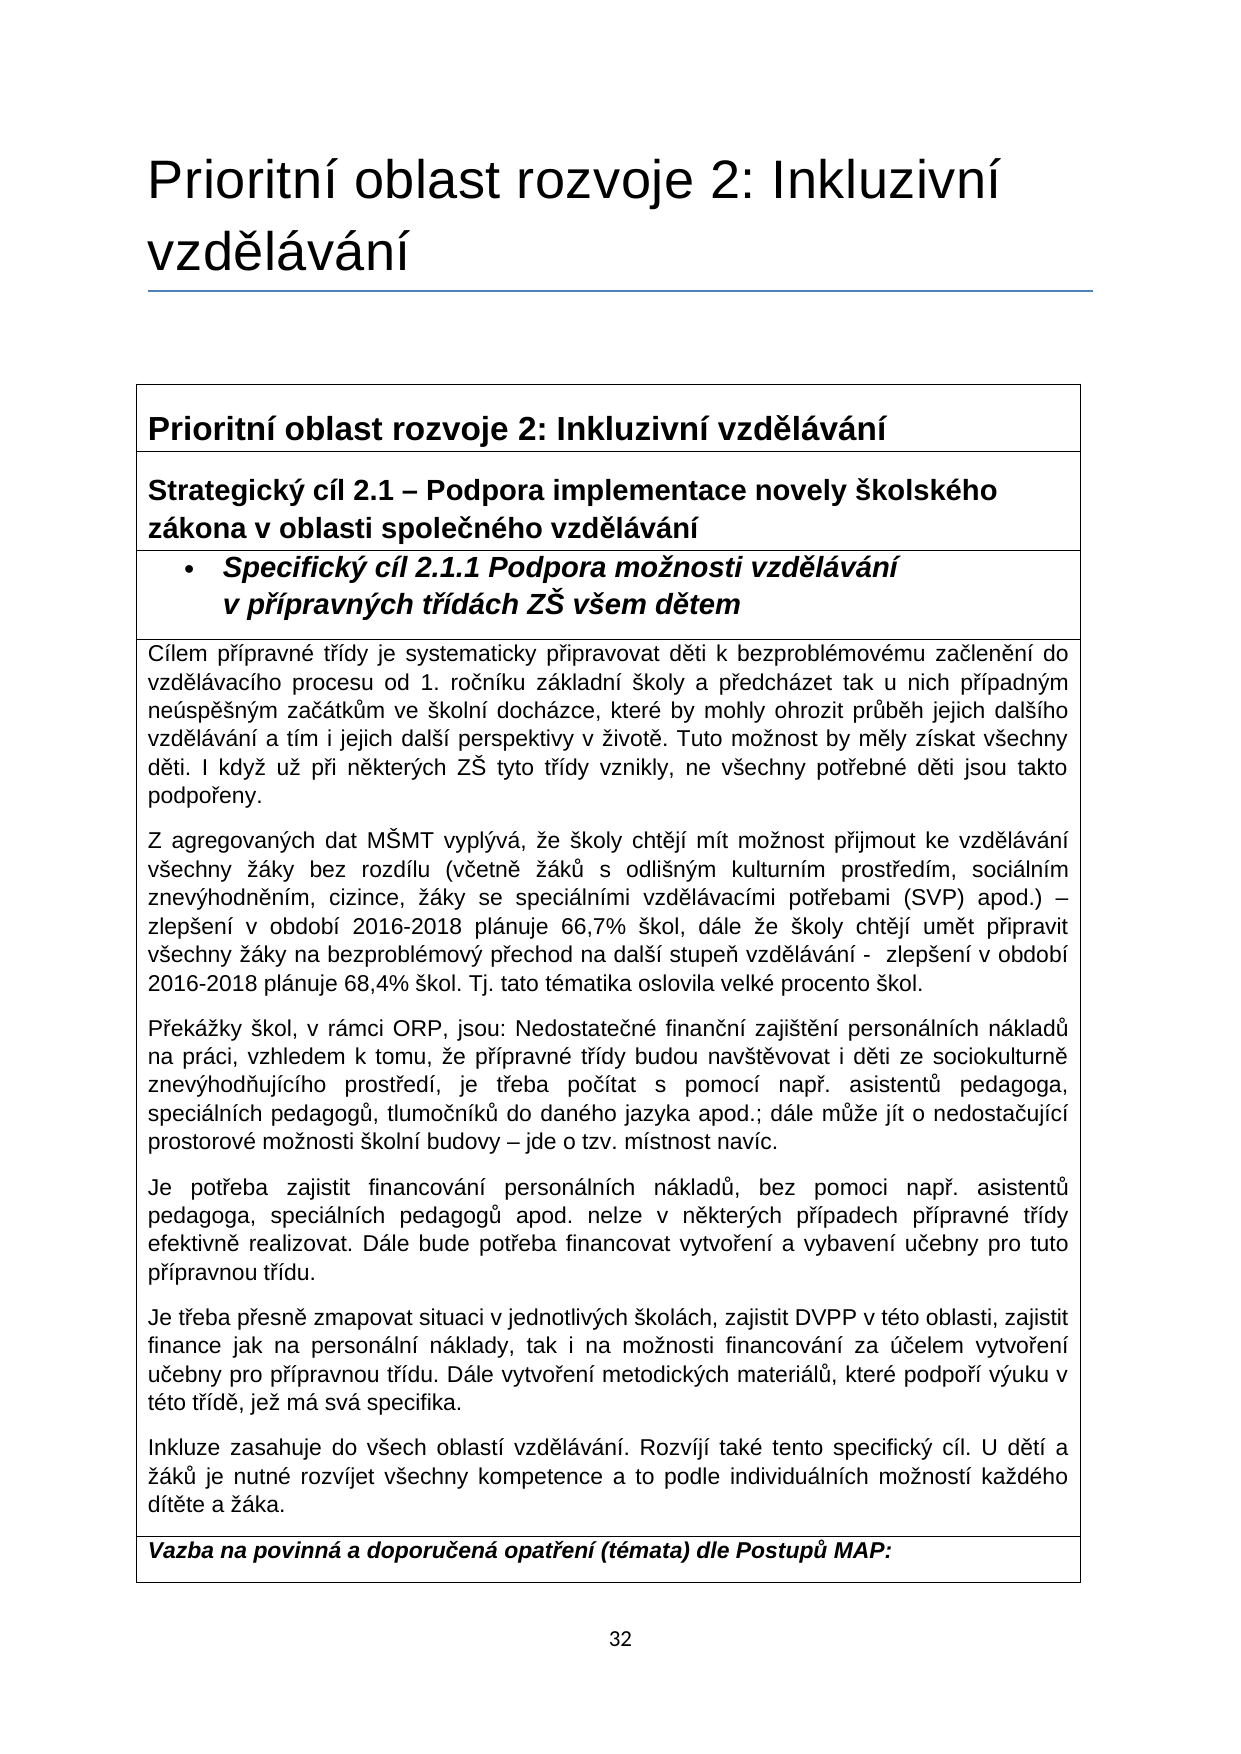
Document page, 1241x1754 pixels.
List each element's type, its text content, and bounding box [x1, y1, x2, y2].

table_cell Specifický cíl 2.1.1 Podpora možnosti vzdělávání v přípravných třídách ZŠ všem dětem [137, 551, 1080, 639]
table_cell Cílem přípravné třídy je systematicky připravovat děti k bezproblémovému začlenění do vzdělávacího procesu od 1. ročníku základní školy a předcházet tak u nich případným neúspěšným začátkům ve školní docházce, které by mohly ohrozit průběh jejich dalšího vzdělávání a tím i jejich další perspektivy v životě. Tuto možnost by měly získat všechny děti. I když už při některých ZŠ tyto třídy vznikly, ne všechny potřebné děti jsou takto podpořeny. Z agregovaných dat MŠMT vyplývá, že školy chtějí mít možnost přijmout ke vzdělávání všechny žáky bez rozdílu (včetně žáků s odlišným kulturním prostředím, sociálním znevýhodněním, cizince, žáky se speciálními vzdělávacími potřebami (SVP) apod.) – zlepšení v období 2016-2018 plánuje 66,7% škol, dále že školy chtějí umět připravit všechny žáky na bezproblémový přechod na další stupeň vzdělávání - zlepšení v období 2016-2018 plánuje 68,4% škol. Tj. tato tématika oslovila velké procento škol. Překážky škol, v rámci ORP, jsou: Nedostatečné finanční zajištění personálních nákladů na práci, vzhledem k tomu, že přípravné třídy budou navštěvovat i děti ze sociokulturně znevýhodňujícího prostředí, je třeba počítat s pomocí např. asistentů pedagoga, speciálních pedagogů, tlumočníků do daného jazyka apod.; dále může jít o nedostačující prostorové možnosti školní budovy – jde o tzv. místnost navíc. Je potřeba zajistit financování personálních nákladů, bez pomoci např. asistentů pedagoga, speciálních pedagogů apod. nelze v některých případech přípravné třídy efektivně realizovat. Dále bude potřeba financovat vytvoření a vybavení učebny pro tuto přípravnou třídu. Je třeba přesně zmapovat situaci v jednotlivých školách, zajistit DVPP v této oblasti, zajistit finance jak na personální náklady, tak i na možnosti financování za účelem vytvoření učebny pro přípravnou třídu. Dále vytvoření metodických materiálů, které podpoří výuku v této třídě, jež má svá specifika. Inkluze zasahuje do všech oblastí vzdělávání. Rozvíjí také tento specifický cíl. U dětí a žáků je nutné rozvíjet všechny kompetence a to podle individuálních možností každého dítěte a žáka. [137, 640, 1080, 1536]
table_header Prioritní oblast rozvoje 2: Inkluzivní vzdělávání [137, 385, 1080, 451]
title Prioritní oblast rozvoje 2: Inkluzivní vzdělávání [148, 148, 1093, 290]
table_cell Strategický cíl 2.1 – Podpora implementace novely školského zákona v oblasti společného vzdělávání [137, 452, 1080, 549]
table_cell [137, 1537, 1080, 1582]
